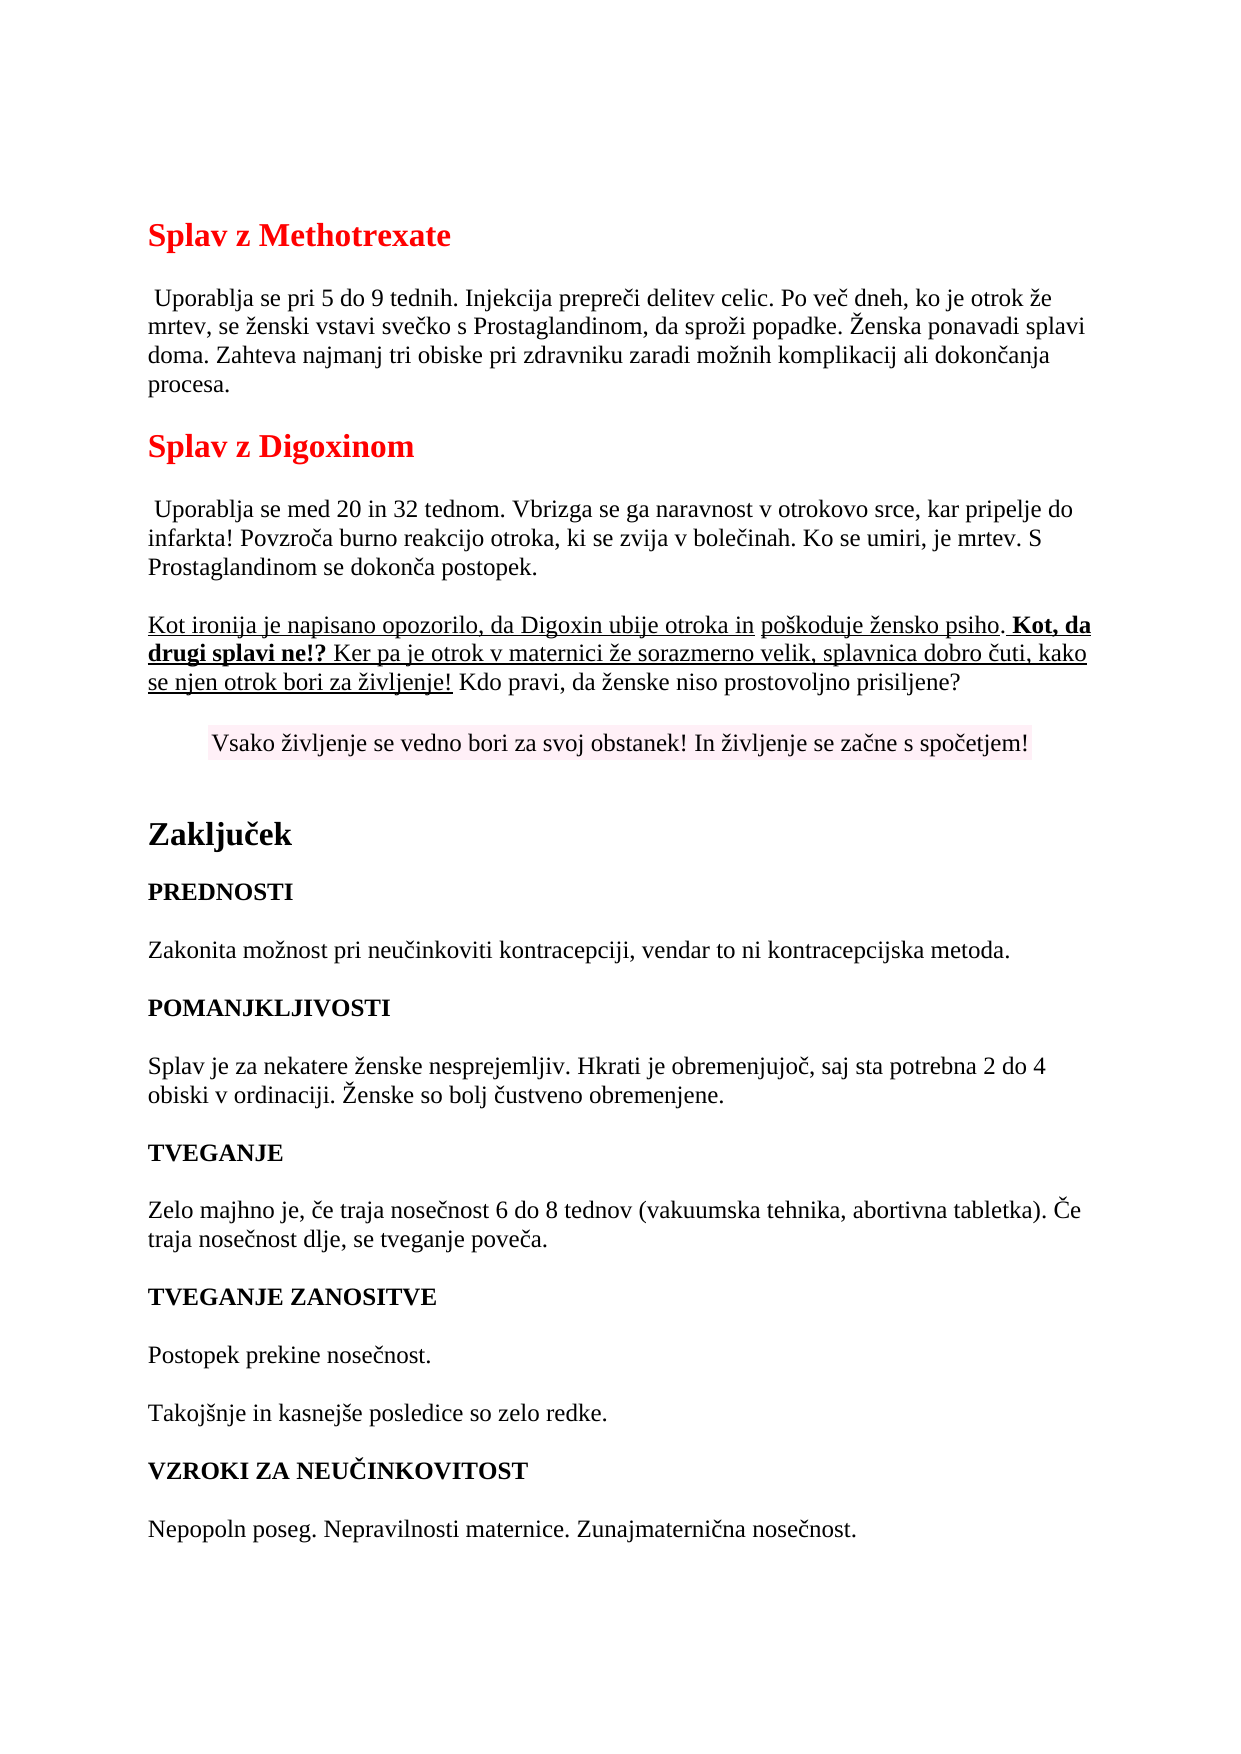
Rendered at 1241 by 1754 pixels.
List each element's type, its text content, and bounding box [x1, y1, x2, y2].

subtitle VZROKI ZA NEUČINKOVITOST [148, 1456, 1093, 1485]
text Splav z Digoxinom [148, 427, 1093, 465]
subtitle TVEGANJE [148, 1138, 1093, 1166]
text Postopek prekine nosečnost. [148, 1340, 1093, 1369]
text Splav je za nekatere ženske nesprejemljiv. Hkrati je obremenjujoč, saj sta potrebna 2 do 4 obiski v ordinaciji. Ženske so bolj čustveno obremenjene. [148, 1051, 1093, 1108]
text Uporablja se pri 5 do 9 tednih. Injekcija prepreči delitev celic. Po več dneh, ko je otrok že mrtev, se ženski vstavi svečko s Prostaglandinom, da sproži popadke. Ženska ponavadi splavi doma. Zahteva najmanj tri obiske pri zdravniku zaradi možnih komplikacij ali dokončanja procesa. [148, 283, 1093, 398]
text Zelo majhno je, če traja nosečnost 6 do 8 tednov (vakuumska tehnika, abortivna tabletka). Če traja nosečnost dlje, se tveganje poveča. [148, 1196, 1093, 1253]
subtitle POMANJKLJIVOSTI [148, 993, 1093, 1022]
subtitle PREDNOSTI [148, 877, 1093, 906]
text Splav z Methotrexate [148, 215, 1093, 253]
text Takojšnje in kasnejše posledice so zelo redke. [148, 1398, 1093, 1427]
text Nepopoln poseg. Nepravilnosti maternice. Zunajmaternična nosečnost. [148, 1514, 1093, 1543]
subtitle Zaključek [148, 814, 1093, 852]
text Kot ironija je napisano opozorilo, da Digoxin ubije otroka in poškoduje žensko psiho. Kot, da drugi splavi ne!? Ker pa je otrok v maternici že sorazmerno velik, splavnica dobro čuti, kako se njen otrok bori za življenje! Kdo pravi, da ženske niso prostovoljno prisiljene? [148, 610, 1093, 696]
text Zakonita možnost pri neučinkoviti kontracepciji, vendar to ni kontracepcijska metoda. [148, 935, 1093, 964]
table_header Vsako življenje se vedno bori za svoj obstanek! In življenje se začne s spočetjem! [208, 725, 1032, 760]
subtitle TVEGANJE ZANOSITVE [148, 1282, 1093, 1311]
text Uporablja se med 32 tednom. Vbrizga se ga naravnost v otrokovo srce, kar pripelje do infarkta! Povzroča burno reakcijo otroka, ki se zvija v bolečinah. Ko se umiri, je mrtev. S Prostaglandinom se dokonča postopek. [148, 494, 1093, 581]
